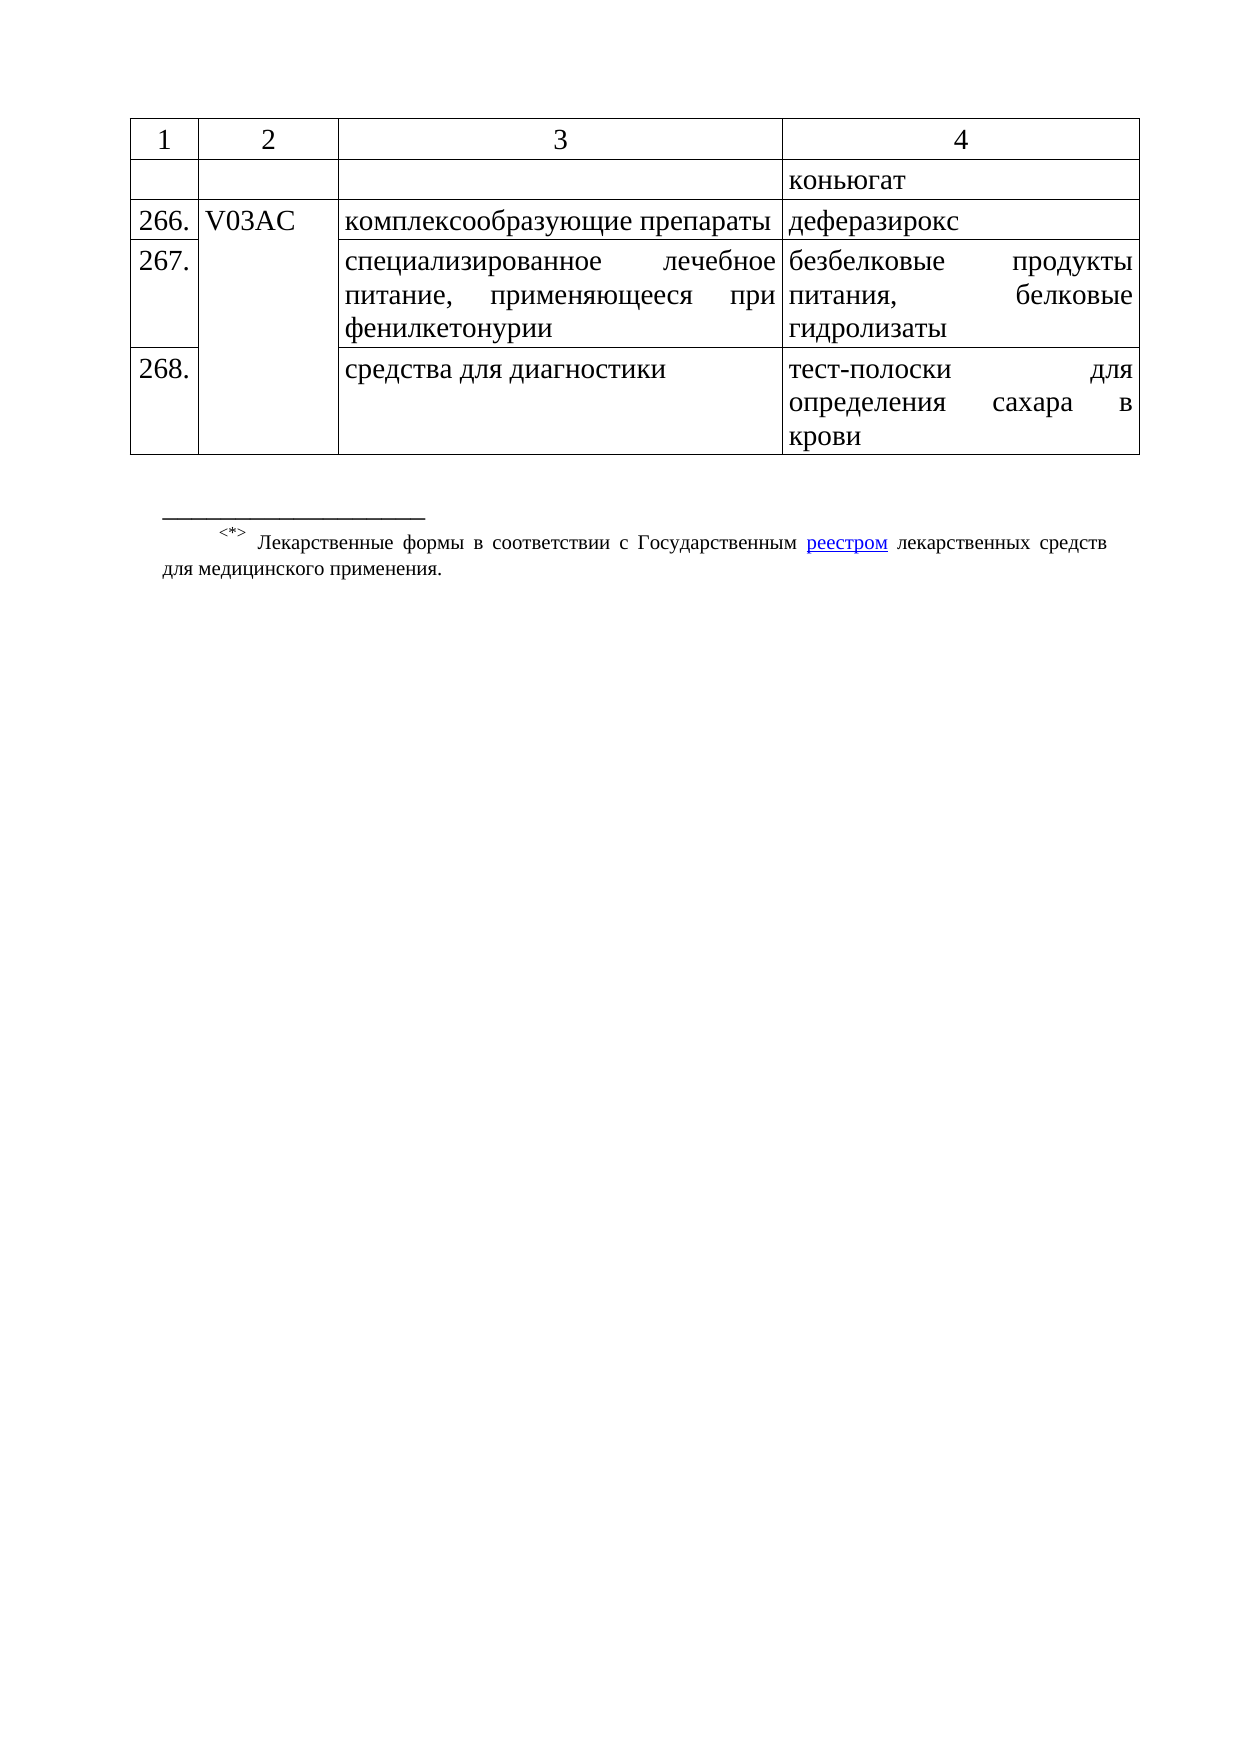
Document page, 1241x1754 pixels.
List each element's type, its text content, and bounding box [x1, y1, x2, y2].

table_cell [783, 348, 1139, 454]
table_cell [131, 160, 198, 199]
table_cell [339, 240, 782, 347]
table_header 1 [131, 119, 198, 158]
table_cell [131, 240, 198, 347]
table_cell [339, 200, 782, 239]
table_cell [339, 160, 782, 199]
text <*> Лекарственные формы в соответствии с Государственным реестром лекарственных средств для медицинского применения. [162, 522, 1107, 580]
table_header 3 [339, 119, 782, 158]
table_header 4 [783, 119, 1139, 158]
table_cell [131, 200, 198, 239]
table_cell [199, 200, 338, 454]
text __________________ [162, 489, 1107, 522]
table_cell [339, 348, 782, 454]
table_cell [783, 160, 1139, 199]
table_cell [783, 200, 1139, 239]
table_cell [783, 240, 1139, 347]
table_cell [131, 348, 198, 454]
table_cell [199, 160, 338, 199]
table_header 2 [199, 119, 338, 158]
